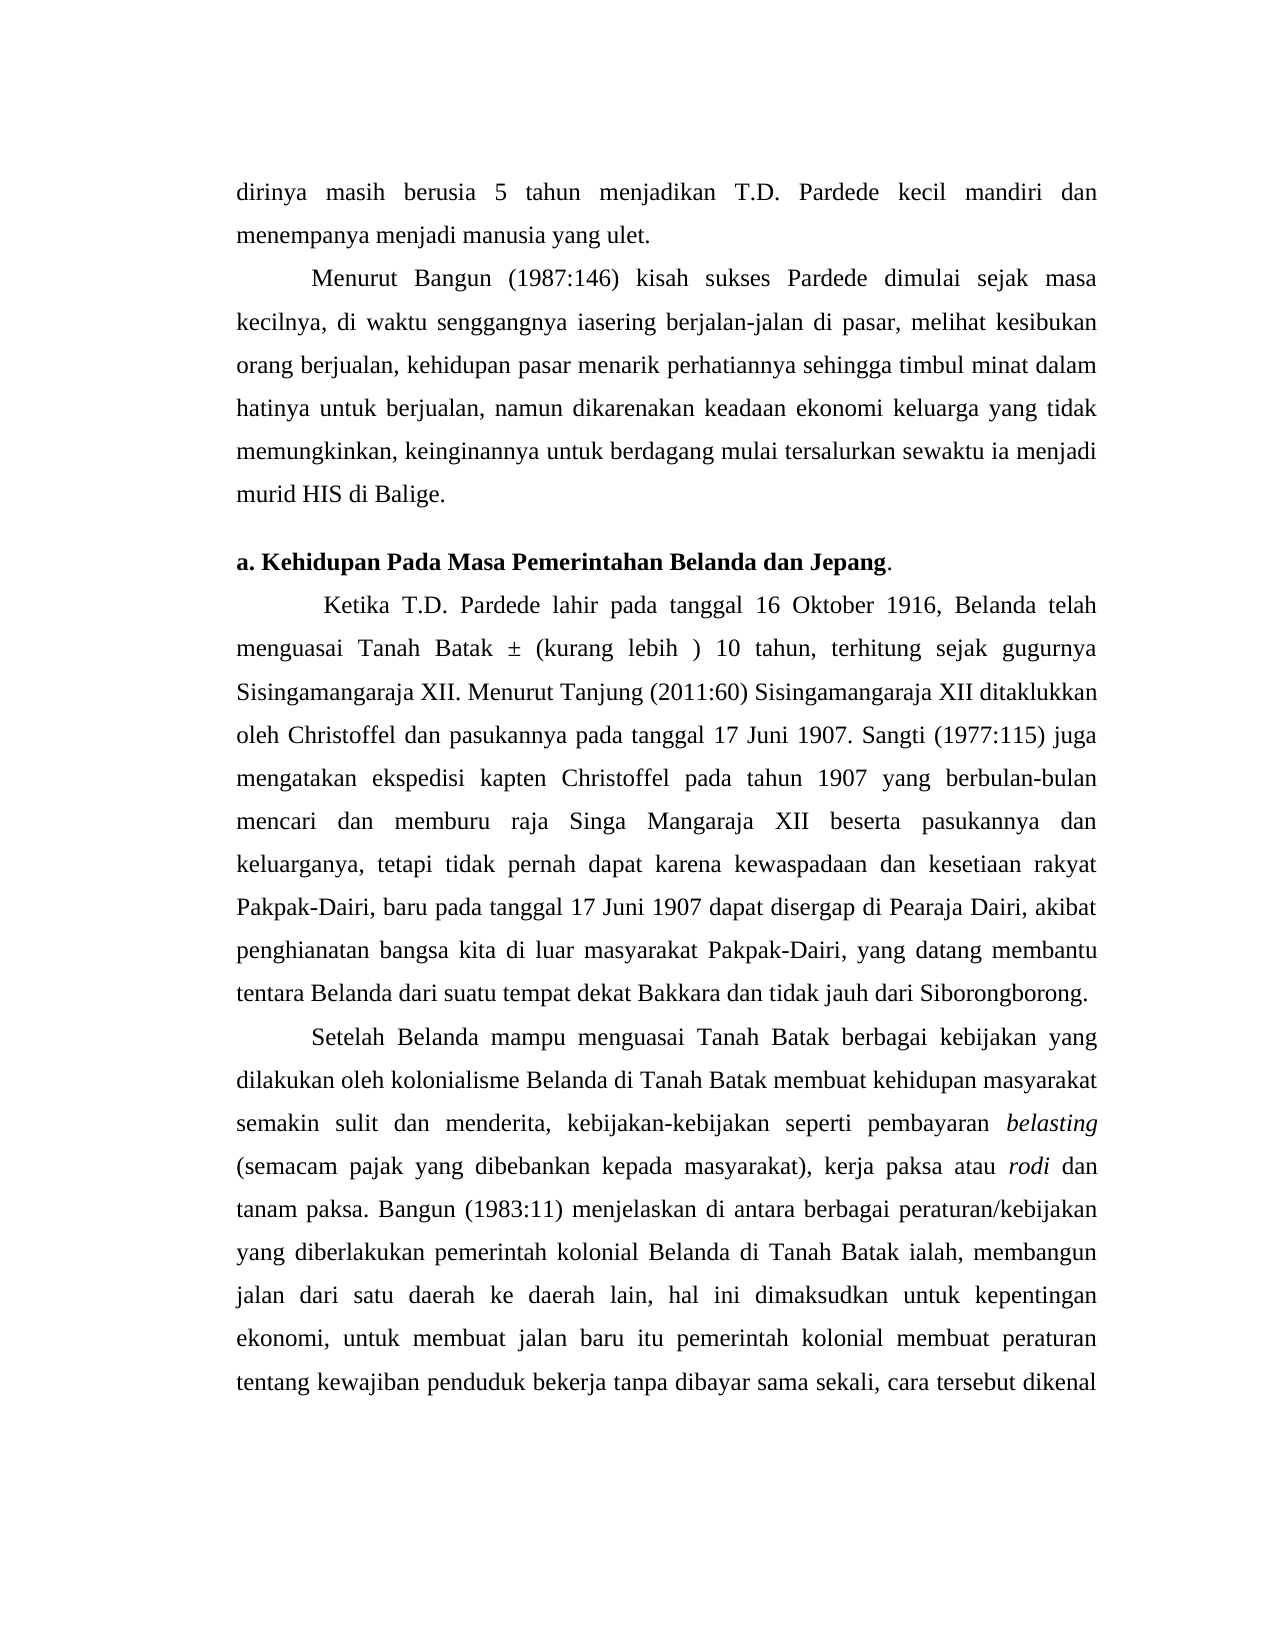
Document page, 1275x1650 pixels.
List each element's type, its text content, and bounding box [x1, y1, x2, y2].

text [236, 1022, 1098, 1395]
text Menurut Bangun (1987:146) kisah sukses Pardede dimulai sejak masa kecilnya, di waktu senggangnya iasering berjalan-jalan di pasar, melihat kesibukan orang berjualan, kehidupan pasar menarik perhatiannya sehingga timbul minat dalam hatinya untuk berjualan, namun dikarenakan keadaan ekonomi keluarga yang tidak memungkinkan, keinginannya untuk berdagang mulai tersalurkan sewaktu ia menjadi murid HIS di Balige. [236, 263, 1098, 508]
text Ketika T.D. Pardede lahir pada tanggal 16 Oktober 1916, Belanda telah menguasai Tanah Batak ± (kurang lebih ) 10 tahun, terhitung sejak gugurnya Sisingamangaraja XII. Menurut Tanjung (2011:60) Sisingamangaraja XII ditaklukkan oleh Christoffel dan pasukannya pada tanggal 17 Juni 1907. Sangti (1977:115) juga mengatakan ekspedisi kapten Christoffel pada tahun 1907 yang berbulan-bulan mencari dan memburu raja Singa Mangaraja XII beserta pasukannya dan keluarganya, tetapi tidak pernah dapat karena kewaspadaan dan kesetiaan rakyat Pakpak-Dairi, baru pada tanggal 17 Juni 1907 dapat disergap di Pearaja Dairi, akibat penghianatan bangsa kita di luar masyarakat Pakpak-Dairi, yang datang membantu tentara Belanda dari suatu tempat dekat Bakkara dan tidak jauh dari Siborongborong. [236, 590, 1098, 1007]
text a. Kehidupan Pada Masa Pemerintahan Belanda dan Jepang. [236, 547, 1098, 576]
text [236, 177, 1098, 249]
